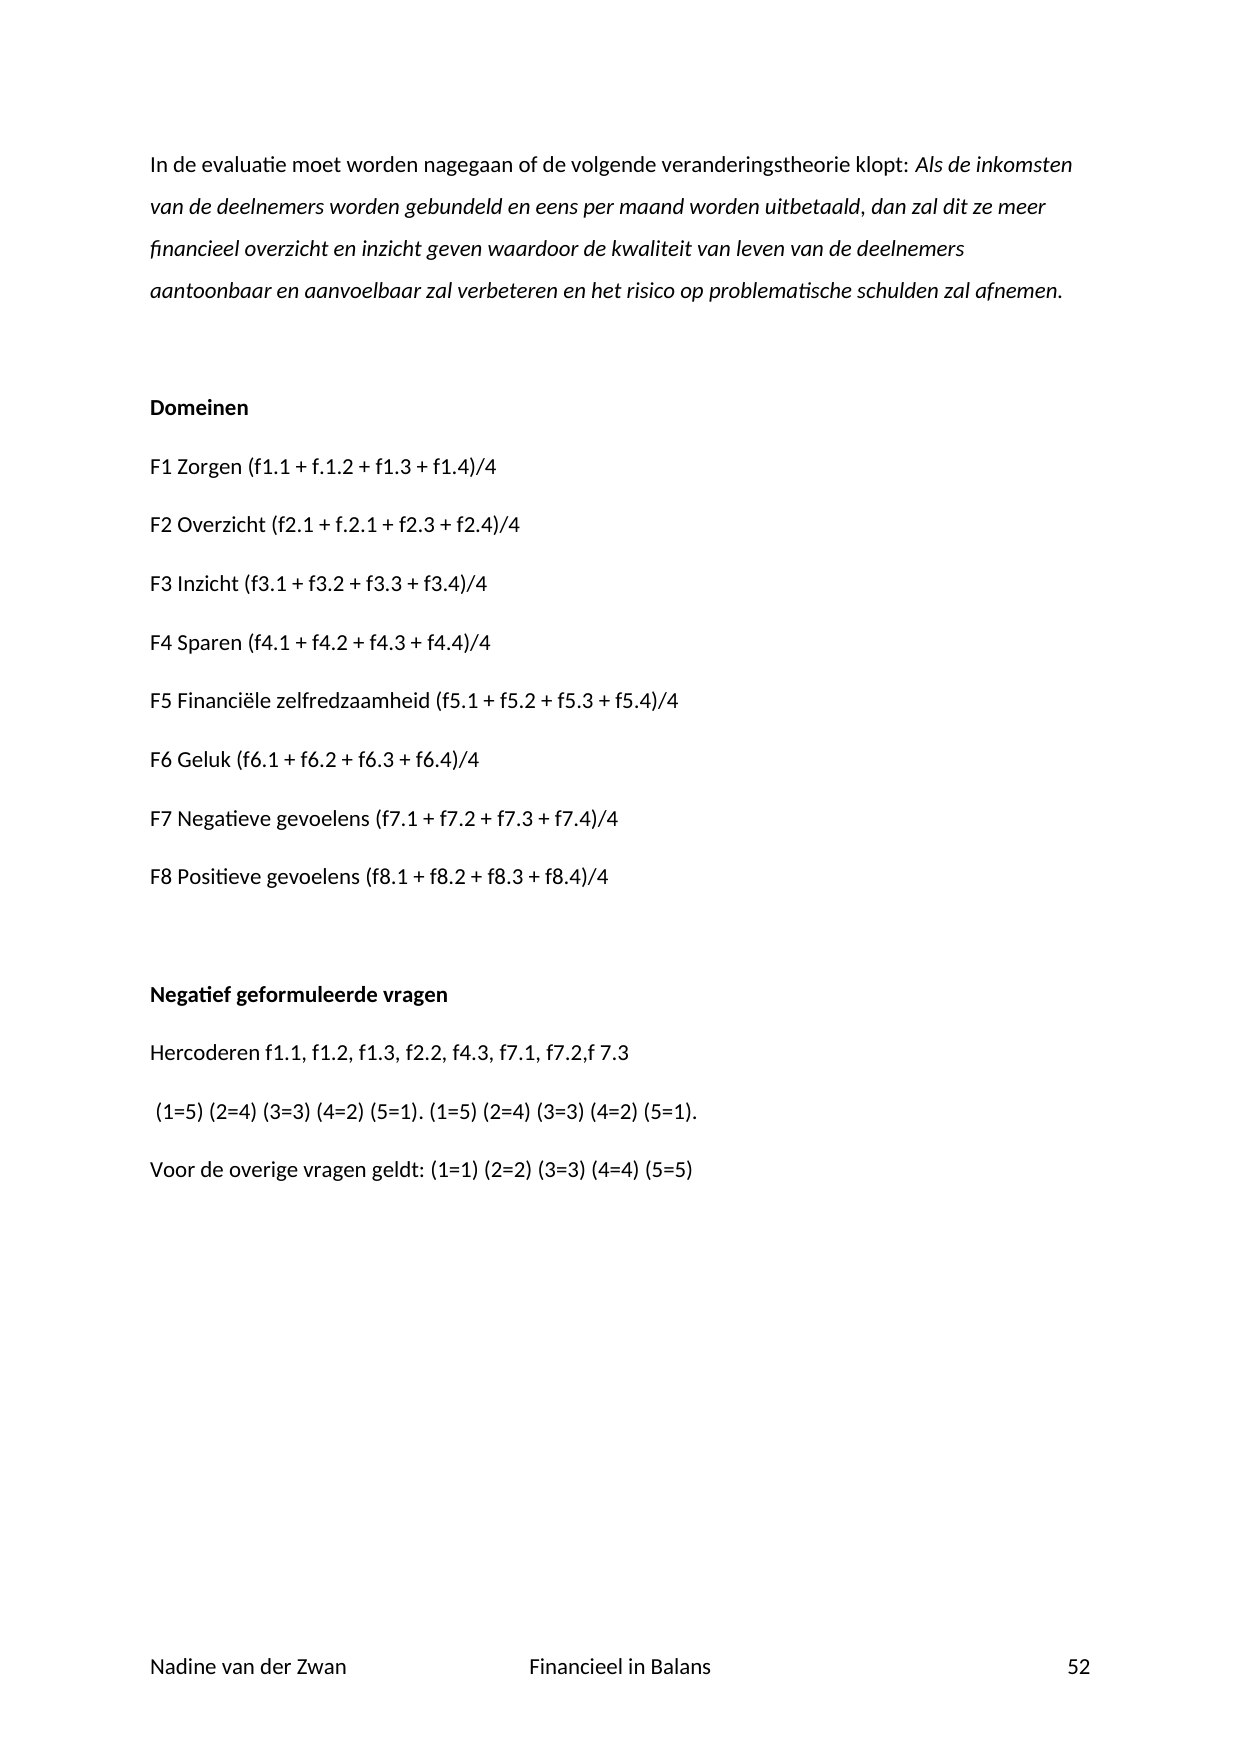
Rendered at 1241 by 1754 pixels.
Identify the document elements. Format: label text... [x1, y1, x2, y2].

text In de evaluatie moet worden nagegaan of de volgende veranderingstheorie klopt: Als de inkomsten van de deelnemers worden gebundeld en eens per maand worden uitbetaald, dan zal dit ze meer financieel overzicht en inzicht geven waardoor de kwaliteit van leven van de deelnemers aantoonbaar en aanvoelbaar zal verbeteren en het risico op problematische schulden zal afnemen. [150, 150, 1090, 304]
text F7 Negatieve gevoelens (f7.1 + f7.2 + f7.3 + f7.4)/4 [150, 804, 1090, 832]
text Negatief geformuleerde vragen [150, 980, 1090, 1008]
text Hercoderen f1.1, f1.2, f1.3, f2.2, f4.3, f7.1, f7.2,f 7.3 [150, 1038, 1090, 1066]
text F4 Sparen (f4.1 + f4.2 + f4.3 + f4.4)/4 [150, 628, 1090, 656]
text F3 Inzicht (f3.1 + f3.2 + f3.3 + f3.4)/4 [150, 569, 1090, 597]
text Domeinen [150, 393, 1090, 421]
text F5 Financiële zelfredzaamheid (f5.1 + f5.2 + f5.3 + f5.4)/4 [150, 686, 1090, 714]
text F8 Positieve gevoelens (f8.1 + f8.2 + f8.3 + f8.4)/4 [150, 862, 1090, 890]
text F6 Geluk (f6.1 + f6.2 + f6.3 + f6.4)/4 [150, 745, 1090, 773]
text F1 Zorgen (f1.1 + f.1.2 + f1.3 + f1.4)/4 [150, 452, 1090, 480]
text Voor de overige vragen geldt: (1=1) (2=2) (3=3) (4=4) (5=5) [150, 1156, 1090, 1184]
text F2 Overzicht (f2.1 + f.2.1 + f2.3 + f2.4)/4 [150, 511, 1090, 538]
text (1=5) (2=4) (3=3) (4=2) (5=1). (1=5) (2=4) (3=3) (4=2) (5=1). [150, 1097, 1090, 1125]
